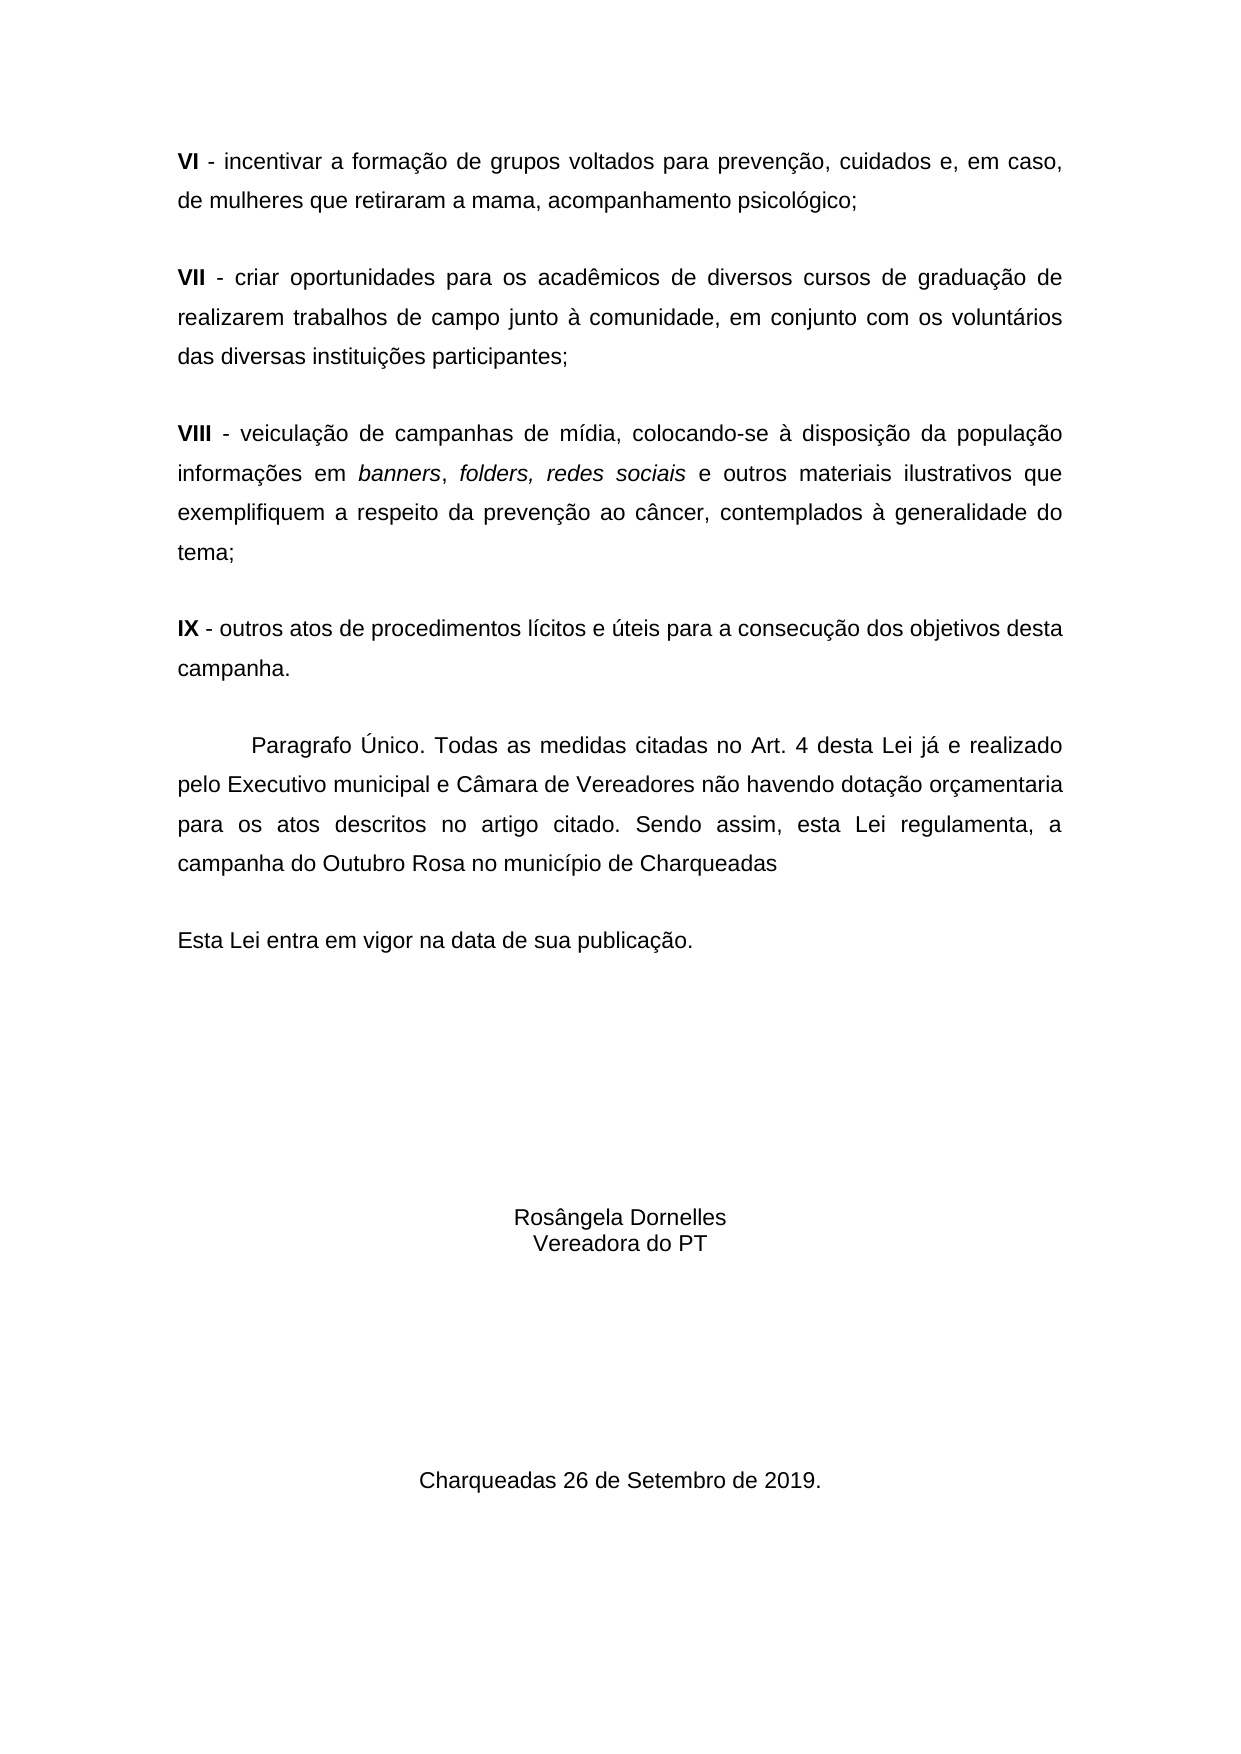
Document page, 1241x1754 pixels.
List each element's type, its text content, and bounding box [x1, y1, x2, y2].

text VI - incentivar a formação de grupos voltados para prevenção, cuidados e, em caso, de mulheres que retiraram a mama, acompanhamento psicológico; [177, 148, 1063, 213]
text VIII - veiculação de campanhas de mídia, colocando-se à disposição da população informações em banners, folders, redes sociais e outros materiais ilustrativos que exemplifiquem a respeito da prevenção ao câncer, contemplados à generalidade do tema; [177, 420, 1063, 565]
text IX - outros atos de procedimentos lícitos e úteis para a consecução dos objetivos desta campanha. [177, 615, 1063, 681]
text Charqueadas 26 de Setembro de 2019. [177, 1467, 1063, 1494]
text Esta Lei entra em vigor na data de sua publicação. [177, 927, 1063, 954]
text Paragrafo Único. Todas as medidas citadas no Art. 4 desta Lei já e realizado pelo Executivo municipal e Câmara de Vereadores não havendo dotação orçamentaria para os atos descritos no artigo citado. Sendo assim, esta Lei regulamenta, a campanha do Outubro Rosa no município de Charqueadas [177, 732, 1063, 877]
text Rosângela Dornelles [177, 1204, 1063, 1230]
text Vereadora do PT [177, 1230, 1063, 1257]
text VII - criar oportunidades para os acadêmicos de diversos cursos de graduação de realizarem trabalhos de campo junto à comunidade, em conjunto com os voluntários das diversas instituições participantes; [177, 264, 1063, 369]
